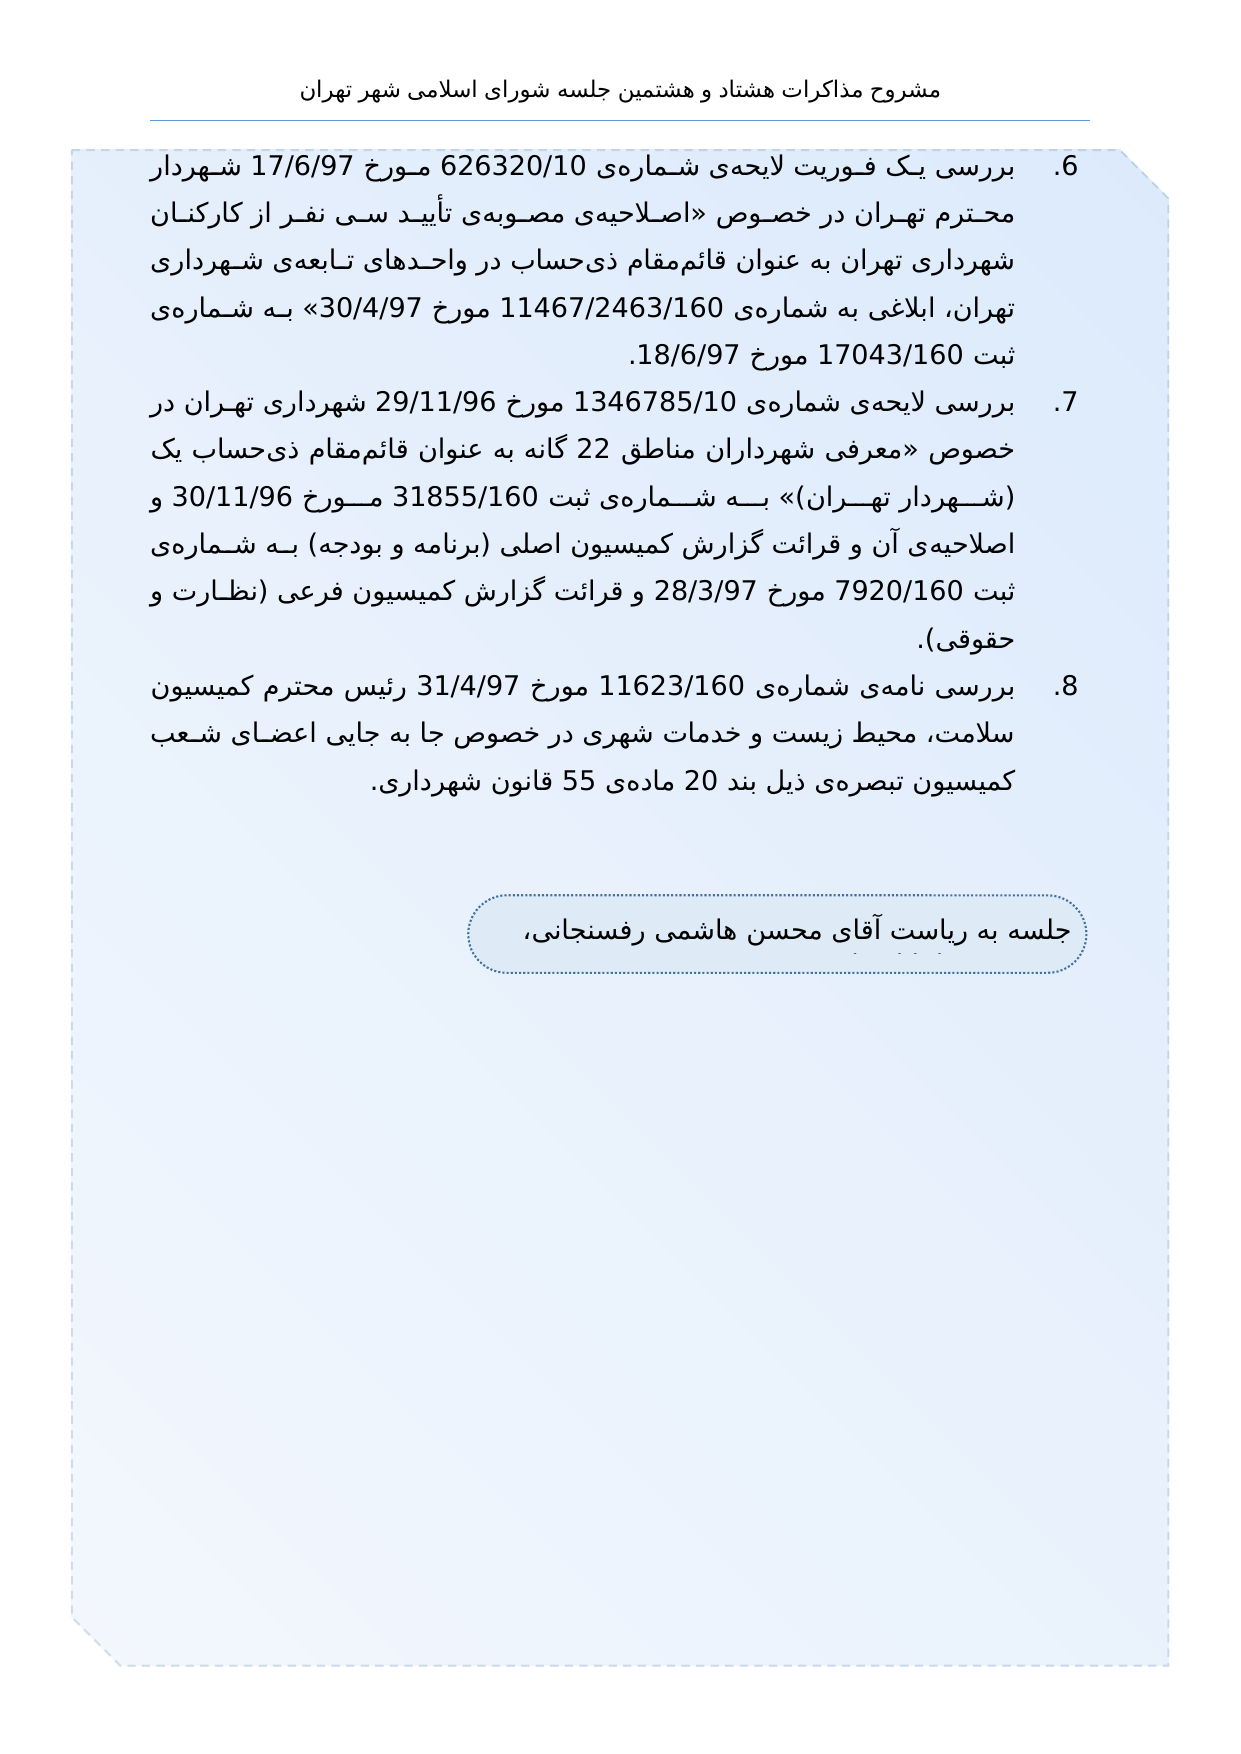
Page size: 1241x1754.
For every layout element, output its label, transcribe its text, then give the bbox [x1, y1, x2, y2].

list بررسی نامه‌ی شماره‌ی 11623/160 مورخ 31/4/97 رئیس محترم کمیسیون سلامت، محیط زیست و خدمات شهری در خصوص جا به جایی اعضای شعب کمیسیون تبصره‌ی ذیل بند 20 ماده‌ی 55 قانون شهرداری. [150, 670, 1053, 796]
list بررسی یک فوریت لایحه‌ی شماره‌ی 626320/10 مورخ 17/6/97 شهردار محترم تهران در خصوص «اصلاحیه‌ی مصوبه‌ی تأیید سی نفر از کارکنان شهرداری تهران به عنوان قائم‌مقام ذی‌حساب در واحدهای تابعه‌ی شهرداری تهران، ابلاغی به شماره‌ی 11467/2463/160 مورخ 30/4/97» به شماره‌ی ثبت 17043/160 مورخ 18/6/97. [150, 150, 1053, 371]
list بررسی لایحه‌ی شماره‌ی 1346785/10 مورخ 29/11/96 شهرداری تهران در خصوص «معرفی شهرداران مناطق 22 گانه به عنوان قائم‌مقام ذی‌حساب یک (شهردار تهران)» به شماره‌ی ثبت 31855/160 مورخ 30/11/96 و اصلاحیه‌ی آن و قرائت گزارش کمیسیون اصلی (برنامه و بودجه) به شماره‌ی ثبت 7920/160 مورخ 28/3/97 و قرائت گزارش کمیسیون فرعی (نظارت و حقوقی). [150, 386, 1053, 654]
